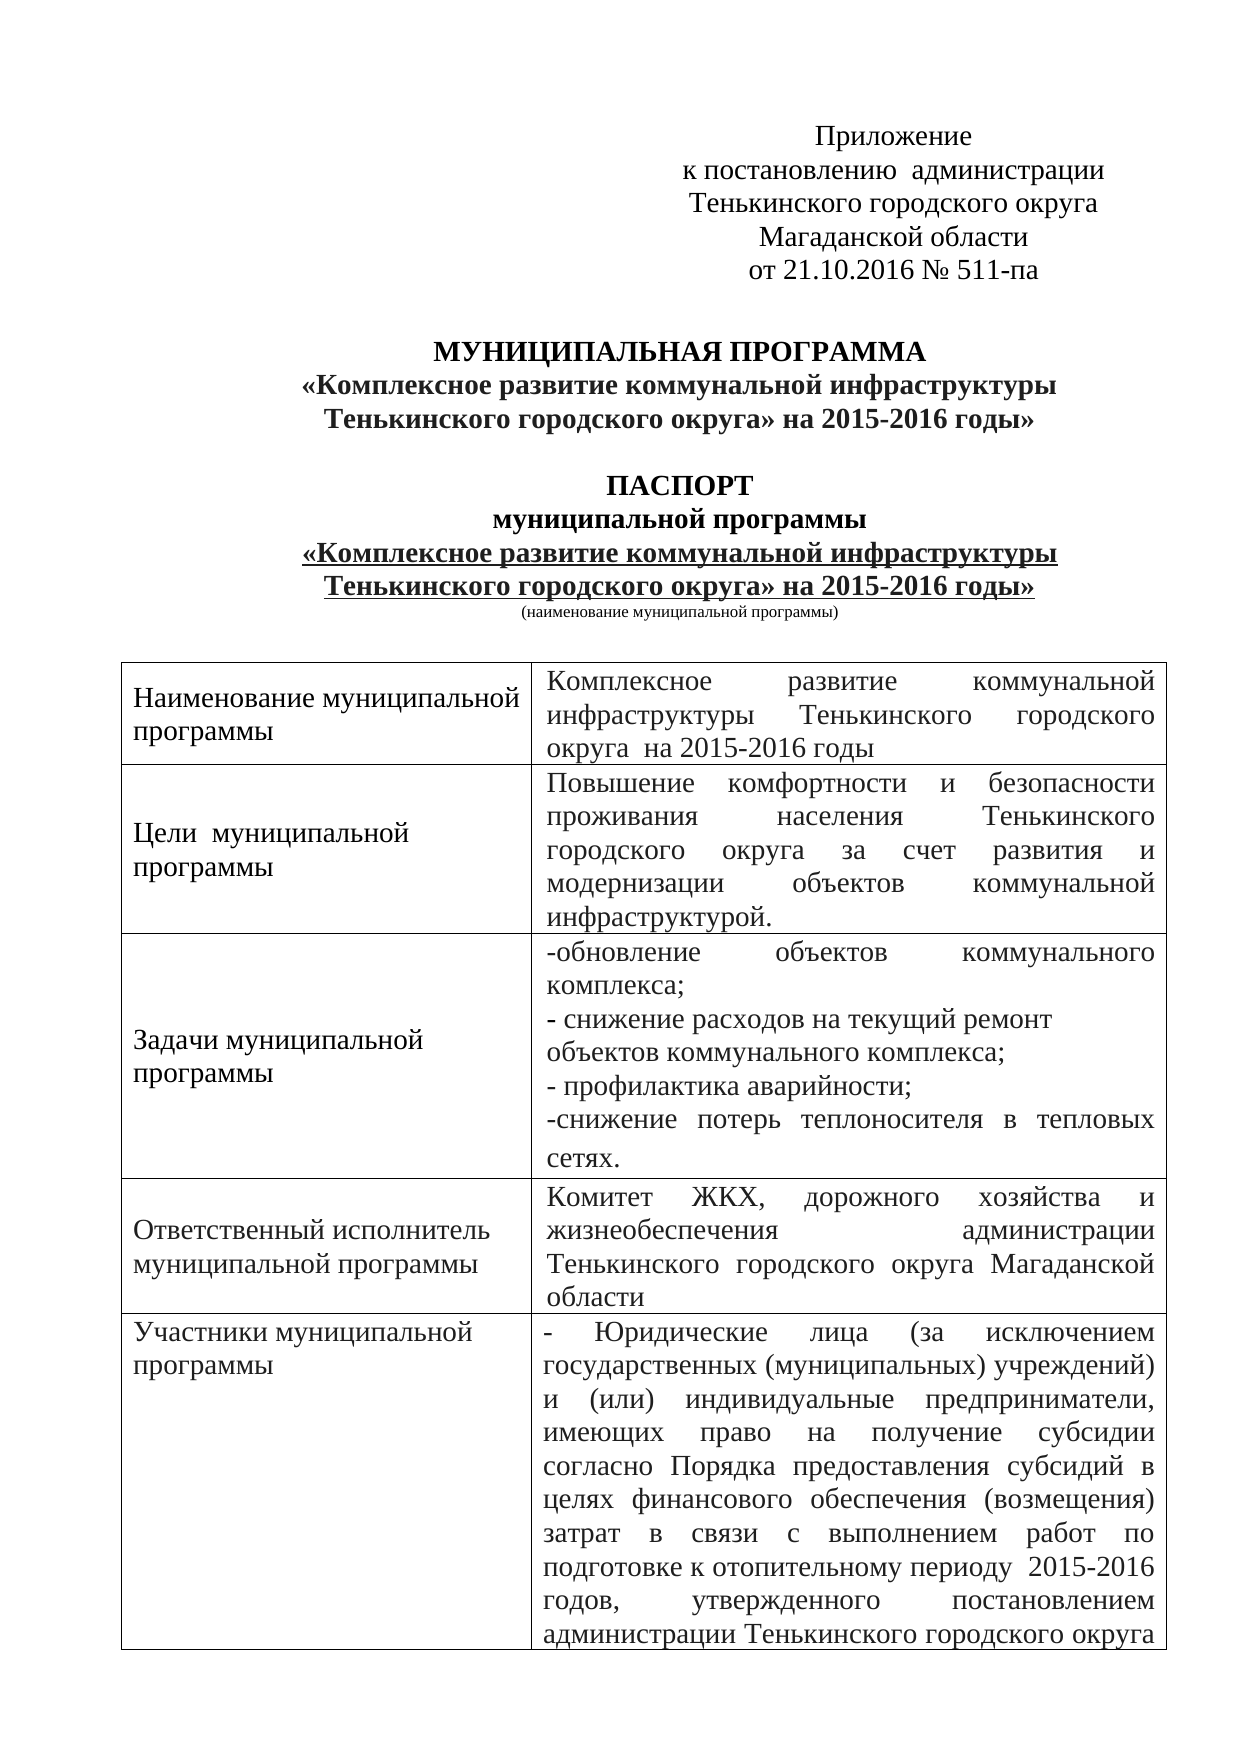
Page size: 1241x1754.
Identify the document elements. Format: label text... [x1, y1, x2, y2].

text МУНИЦИПАЛЬНАЯ ПРОГРАММА «Комплексное развитие коммунальной инфраструктуры Тенькинского городского округа» на 2015-2016 годы» [207, 334, 1152, 434]
table_cell Комитет ЖКХ, дорожного хозяйства и жизнеобеспечения администрации Тенькинского городского округа Магаданской области [532, 1179, 1166, 1313]
table_cell -обновление объектов коммунального комплекса; - снижение расходов на текущий ремонт объектов коммунального комплекса; - профилактика аварийности; -снижение потерь теплоносителя в тепловых сетях. [532, 934, 1166, 1178]
text ПАСПОРТ [207, 468, 1152, 501]
table_cell Повышение комфортности и безопасности проживания населения Тенькинского городского округа за счет развития и модернизации объектов коммунальной инфраструктурой. [532, 765, 1166, 933]
table_cell Цели муниципальной программы [122, 765, 531, 933]
table_cell Ответственный исполнитель муниципальной программы [122, 1179, 531, 1313]
text «Комплексное развитие коммунальной инфраструктуры Тенькинского городского округа» на 2015-2016 годы» [207, 535, 1152, 602]
table_header Комплексное развитие коммунальной инфраструктуры Тенькинского городского округа на 2015-2016 годы [532, 663, 1166, 764]
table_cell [122, 1314, 531, 1649]
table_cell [532, 1314, 1166, 1649]
table_cell Задачи муниципальной программы [122, 934, 531, 1178]
text муниципальной программы [207, 501, 1152, 535]
text (наименование муниципальной программы) [207, 602, 1152, 636]
table_header Приложение к постановлению администрации Тенькинского городского округа Магаданской области от 21.10.2016 № 511-па [665, 118, 1118, 300]
table_header Наименование муниципальной программы [122, 663, 531, 764]
